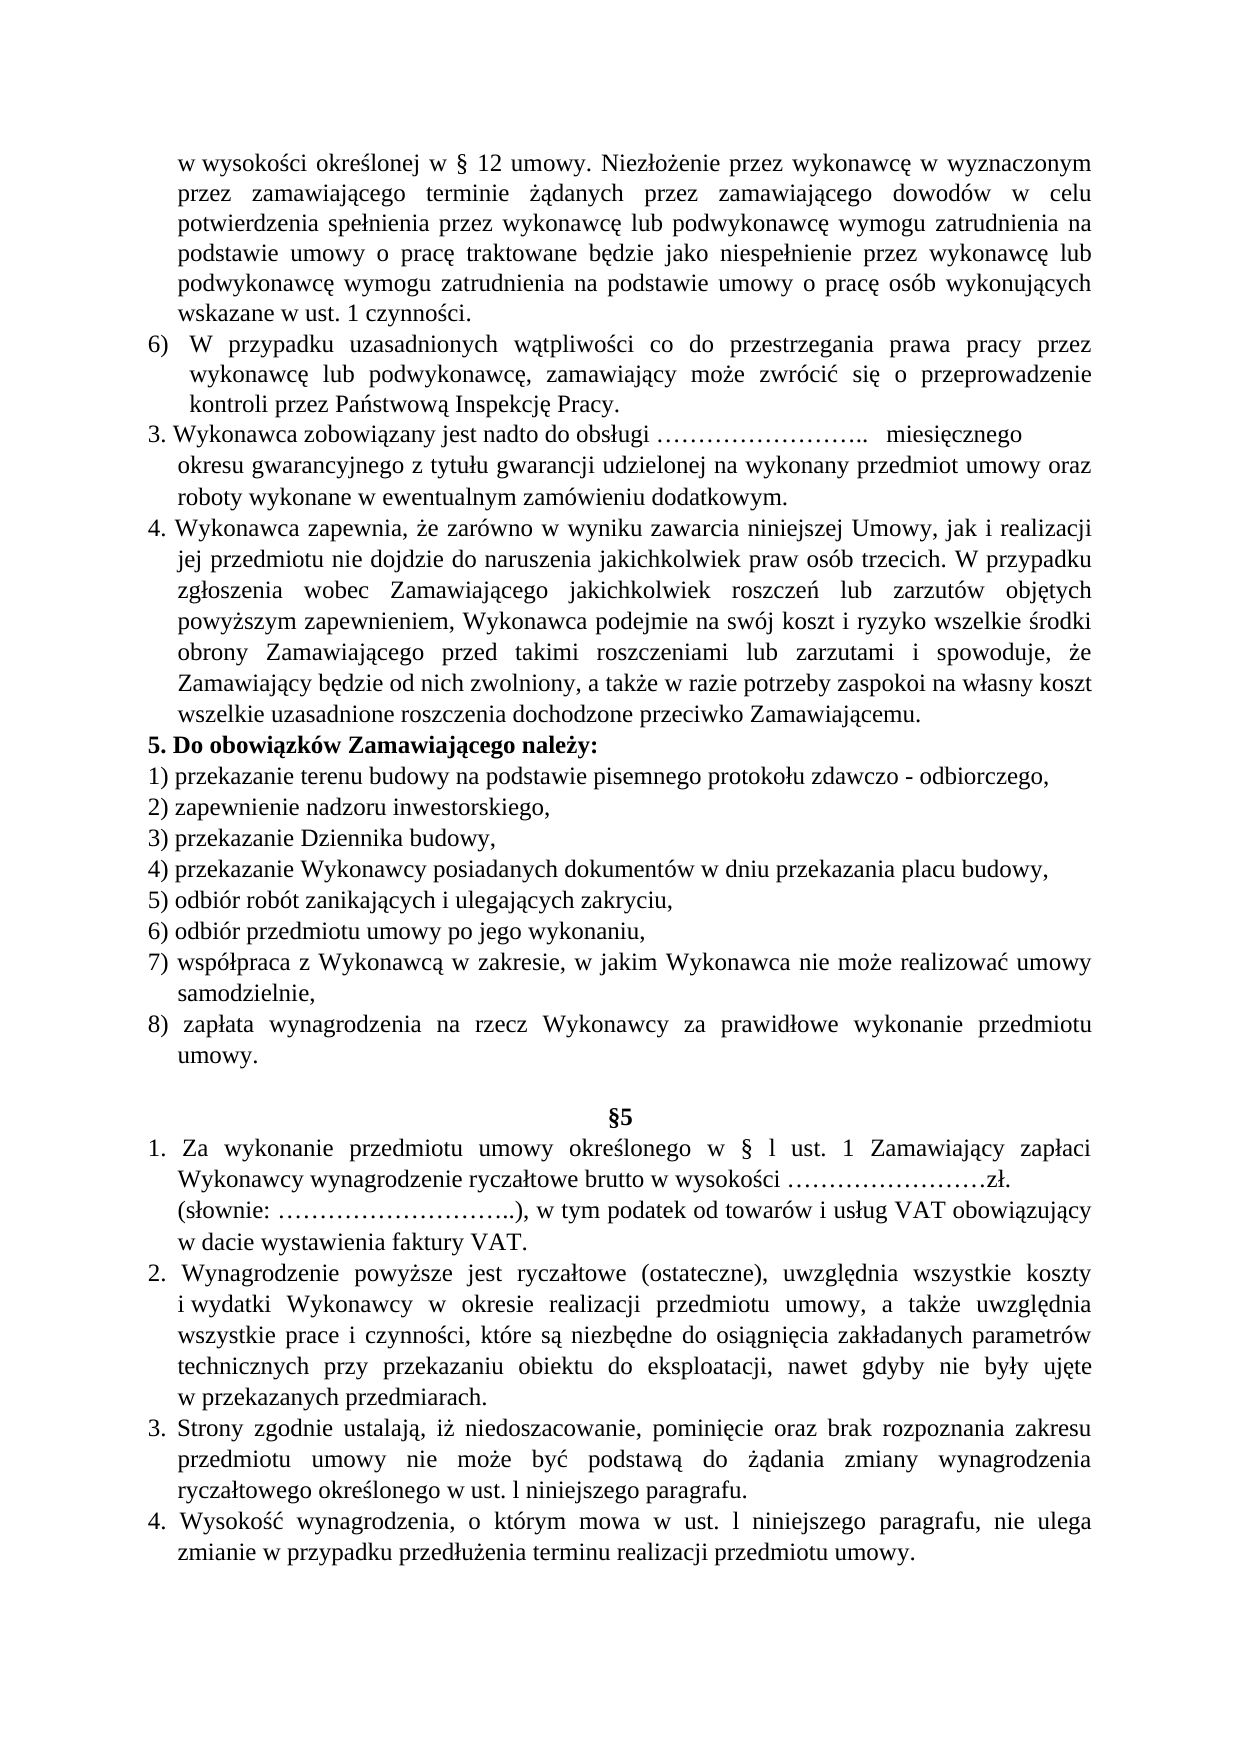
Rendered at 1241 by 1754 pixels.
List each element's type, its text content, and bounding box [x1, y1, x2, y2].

list W przypadku uzasadnionych wątpliwości co do przestrzegania prawa pracy przez wykonawcę lub podwykonawcę, zamawiający może zwrócić się o przeprowadzenie kontroli przez Państwową Inspekcję Pracy. [148, 329, 1092, 418]
text 8) zapłata wynagrodzenia na rzecz Wykonawcy za prawidłowe wykonanie przedmiotu umowy. [148, 1009, 1092, 1069]
text 4. Wysokość wynagrodzenia, o którym mowa w ust. l niniejszego paragrafu, nie ulega zmianie w przypadku przedłużenia terminu realizacji przedmiotu umowy. [148, 1506, 1092, 1566]
text 1. Za wykonanie przedmiotu umowy określonego w § l ust. 1 Zamawiający zapłaci Wykonawcy wynagrodzenie ryczałtowe brutto w wysokości ……………………zł. [148, 1133, 1092, 1193]
text 3. Wykonawca zobowiązany jest nadto do obsługi …………………….. miesięcznego okresu gwarancyjnego z tytułu gwarancji udzielonej na wykonany przedmiot umowy oraz roboty wykonane w ewentualnym zamówieniu dodatkowym. [148, 419, 1092, 510]
text 3. Strony zgodnie ustalają, iż niedoszacowanie, pominięcie oraz brak rozpoznania zakresu przedmiotu umowy nie może być podstawą do żądania zmiany wynagrodzenia ryczałtowego określonego w ust. l niniejszego paragrafu. [148, 1413, 1092, 1504]
text 5) odbiór robót zanikających i ulegających zakryciu, [148, 885, 1092, 914]
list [148, 148, 1092, 327]
text 7) współpraca z Wykonawcą w zakresie, w jakim Wykonawca nie może realizować umowy samodzielnie, [148, 947, 1092, 1007]
text 4) przekazanie Wykonawcy posiadanych dokumentów w dniu przekazania placu budowy, [148, 854, 1092, 883]
text 3) przekazanie Dziennika budowy, [148, 823, 1092, 852]
text §5 [148, 1102, 1092, 1131]
text 5. Do obowiązków Zamawiającego należy: [148, 730, 1092, 759]
text 2. Wynagrodzenie powyższe jest ryczałtowe (ostateczne), uwzględnia wszystkie koszty i wydatki Wykonawcy w okresie realizacji przedmiotu umowy, a także uwzględnia wszystkie prace i czynności, które są niezbędne do osiągnięcia zakładanych parametrów technicznych przy przekazaniu obiektu do eksploatacji, nawet gdyby nie były ujęte w przekazanych przedmiarach. [148, 1258, 1092, 1411]
text 2) zapewnienie nadzoru inwestorskiego, [148, 792, 1092, 821]
text (słownie: ………………………..), w tym podatek od towarów i usług VAT obowiązujący w dacie wystawienia faktury VAT. [177, 1196, 1092, 1255]
text 4. Wykonawca zapewnia, że zarówno w wyniku zawarcia niniejszej Umowy, jak i realizacji jej przedmiotu nie dojdzie do naruszenia jakichkolwiek praw osób trzecich. W przypadku zgłoszenia wobec Zamawiającego jakichkolwiek roszczeń lub zarzutów objętych powyższym zapewnieniem, Wykonawca podejmie na swój koszt i ryzyko wszelkie środki obrony Zamawiającego przed takimi roszczeniami lub zarzutami i spowoduje, że Zamawiający będzie od nich zwolniony, a także w razie potrzeby zaspokoi na własny koszt wszelkie uzasadnione roszczenia dochodzone przeciwko Zamawiającemu. [148, 513, 1092, 728]
text 6) odbiór przedmiotu umowy po jego wykonaniu, [148, 916, 1092, 945]
text 1) przekazanie terenu budowy na podstawie pisemnego protokołu zdawczo - odbiorczego, [148, 761, 1092, 790]
